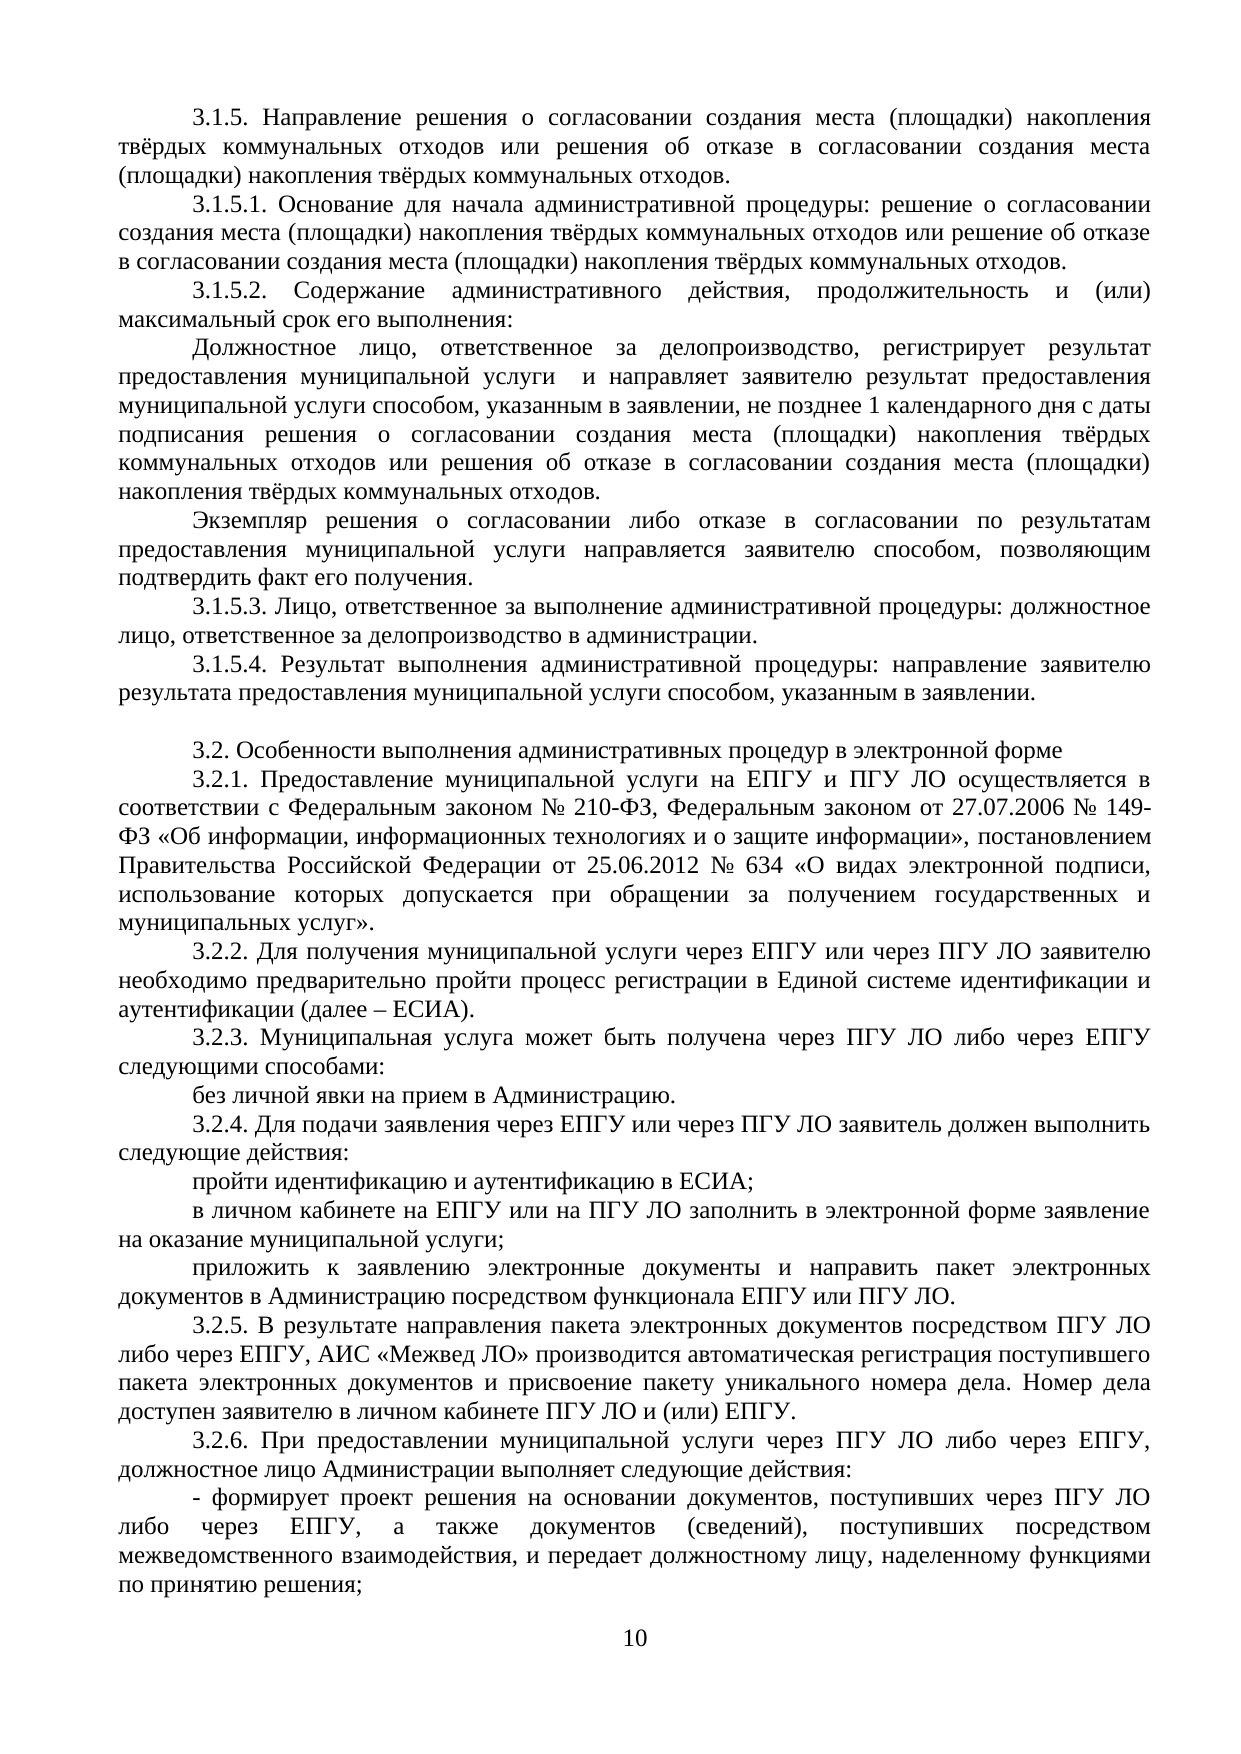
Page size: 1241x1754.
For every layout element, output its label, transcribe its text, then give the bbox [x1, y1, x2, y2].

text в личном кабинете на ЕПГУ или на ПГУ ЛО заполнить в электронной форме заявление на оказание муниципальной услуги; [118, 1195, 1152, 1252]
text 3.2.6. При предоставлении муниципальной услуги через ПГУ ЛО либо через ЕПГУ, должностное лицо Администрации выполняет следующие действия: [118, 1425, 1152, 1482]
text 3.2.4. Для подачи заявления через ЕПГУ или через ПГУ ЛО заявитель должен выполнить следующие действия: [118, 1109, 1152, 1166]
text 3.2. Особенности выполнения административных процедур в электронной форме [118, 735, 1152, 764]
text 3.1.5.1. Основание для начала административной процедуры: решение о согласовании создания места (площадки) накопления твёрдых коммунальных отходов или решение об отказе в согласовании создания места (площадки) накопления твёрдых коммунальных отходов. [118, 189, 1152, 275]
text 3.2.5. В результате направления пакета электронных документов посредством ПГУ ЛО либо через ЕПГУ, АИС «Межвед ЛО» производится автоматическая регистрация поступившего пакета электронных документов и присвоение пакету уникального номера дела. Номер дела доступен заявителю в личном кабинете ПГУ ЛО и (или) ЕПГУ. [118, 1310, 1152, 1425]
text 3.1.5.3. Лицо, ответственное за выполнение административной процедуры: должностное лицо, ответственное за делопроизводство в администрации. [118, 591, 1152, 649]
text 3.2.1. Предоставление муниципальной услуги на ЕПГУ и ПГУ ЛО осуществляется в соответствии с Федеральным законом № 210-ФЗ, Федеральным законом от 27.07.2006 № 149-ФЗ «Об информации, информационных технологиях и о защите информации», постановлением Правительства Российской Федерации от 25.06.2012 № 634 «О видах электронной подписи, использование которых допускается при обращении за получением государственных и муниципальных услуг». [118, 764, 1152, 936]
text 3.2.3. Муниципальная услуга может быть получена через ПГУ ЛО либо через ЕПГУ следующими способами: [118, 1022, 1152, 1080]
text - формирует проект решения на основании документов, поступивших через ПГУ ЛО либо через ЕПГУ, а также документов (сведений), поступивших посредством межведомственного взаимодействия, и передает должностному лицу, наделенному функциями по принятию решения; [118, 1482, 1152, 1597]
text 3.1.5.2. Содержание административного действия, продолжительность и (или) максимальный срок его выполнения: [118, 275, 1152, 332]
text приложить к заявлению электронные документы и направить пакет электронных документов в Администрацию посредством функционала ЕПГУ или ПГУ ЛО. [118, 1252, 1152, 1310]
text 3.2.2. Для получения муниципальной услуги через ЕПГУ или через ПГУ ЛО заявителю необходимо предварительно пройти процесс регистрации в Единой системе идентификации и аутентификации (далее – ЕСИА). [118, 936, 1152, 1022]
text Должностное лицо, ответственное за делопроизводство, регистрирует результат предоставления муниципальной услуги и направляет заявителю результат предоставления муниципальной услуги способом, указанным в заявлении, не позднее 1 календарного дня с даты подписания решения о согласовании создания места (площадки) накопления твёрдых коммунальных отходов или решения об отказе в согласовании создания места (площадки) накопления твёрдых коммунальных отходов. [118, 332, 1152, 505]
text пройти идентификацию и аутентификацию в ЕСИА; [118, 1166, 1152, 1195]
text 3.1.5. Направление решения о согласовании создания места (площадки) накопления твёрдых коммунальных отходов или решения об отказе в согласовании создания места (площадки) накопления твёрдых коммунальных отходов. [118, 102, 1152, 189]
title 3.1.5.4. Результат выполнения административной процедуры: направление заявителю результата предоставления муниципальной услуги способом, указанным в заявлении. [118, 649, 1152, 706]
text Экземпляр решения о согласовании либо отказе в согласовании по результатам предоставления муниципальной услуги направляется заявителю способом, позволяющим подтвердить факт его получения. [118, 505, 1152, 591]
text без личной явки на прием в Администрацию. [118, 1080, 1152, 1109]
